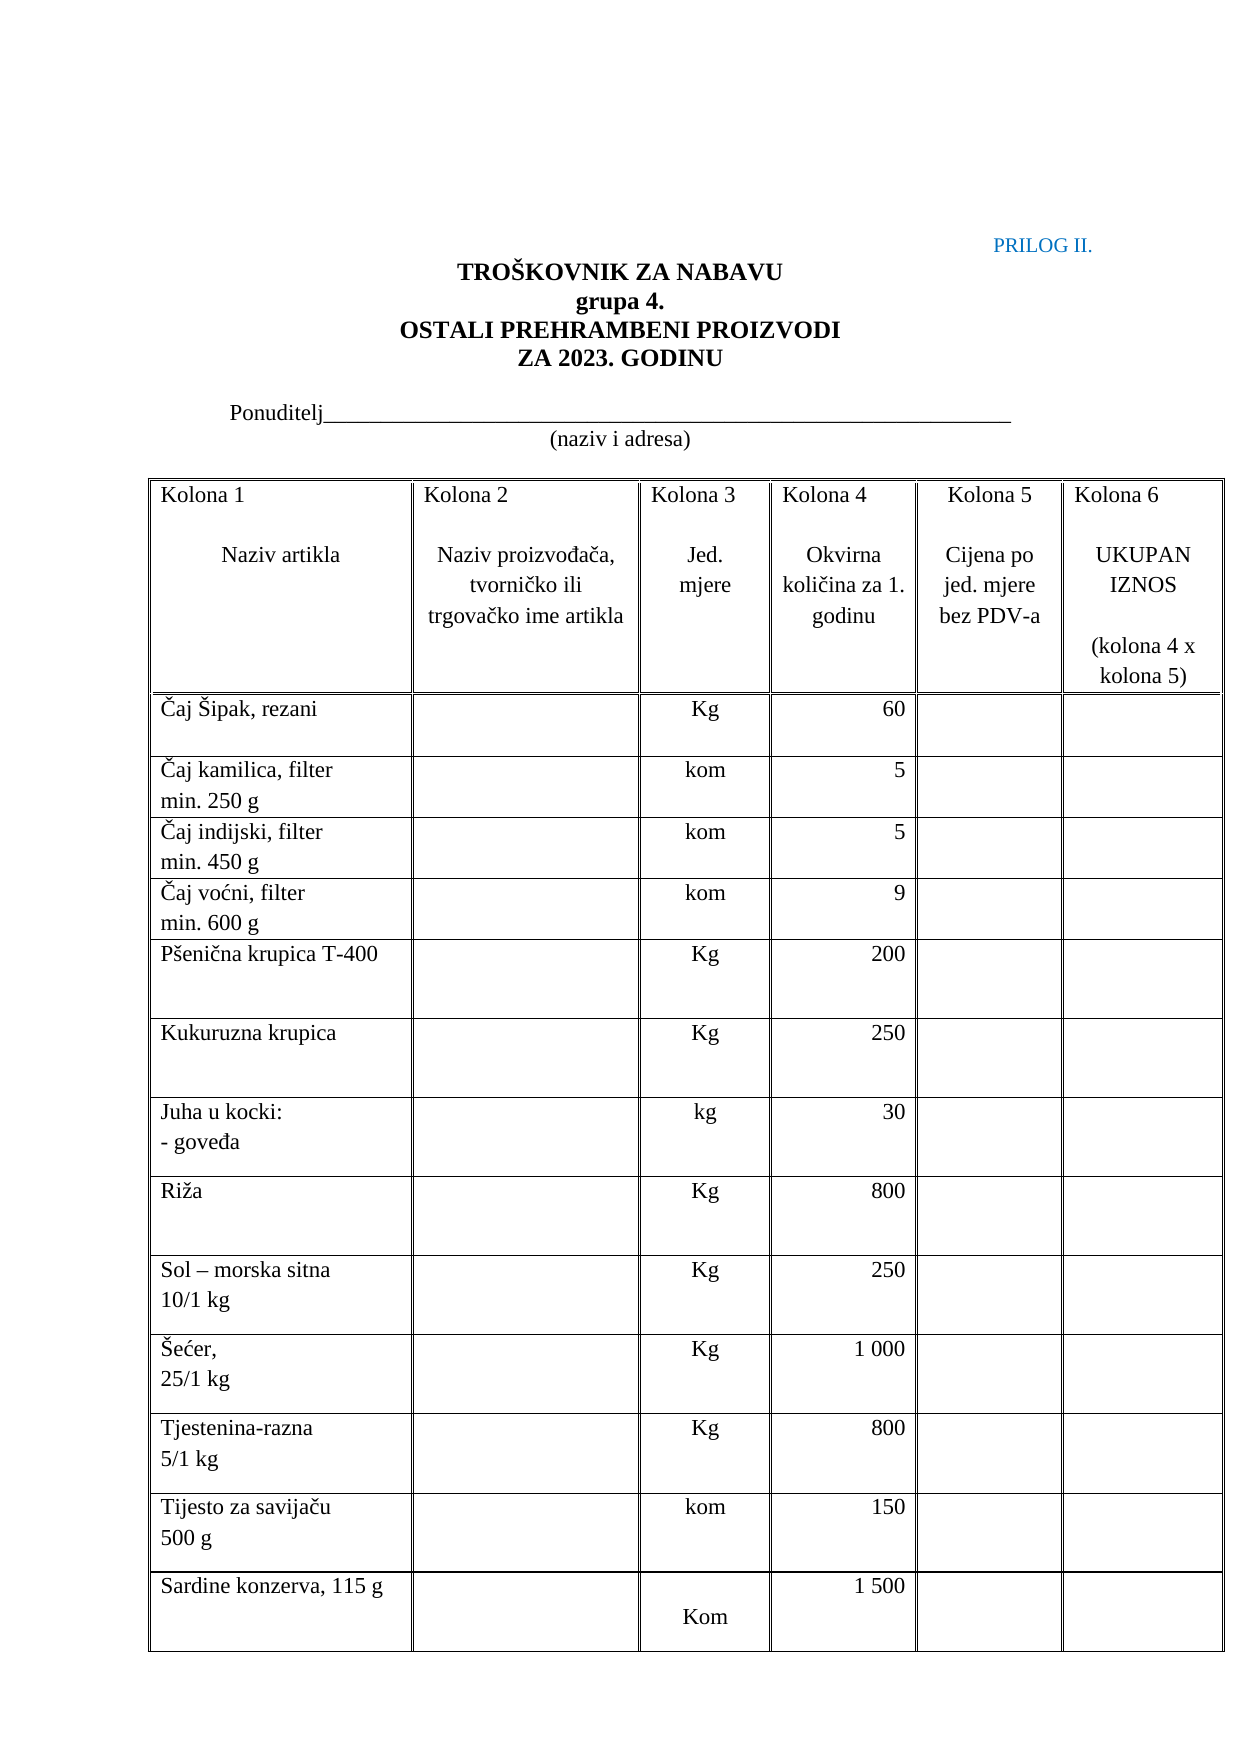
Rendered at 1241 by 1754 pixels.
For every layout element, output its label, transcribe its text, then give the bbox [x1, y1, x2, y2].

table_cell [1064, 1256, 1222, 1334]
table_cell [414, 940, 638, 1018]
text grupa 4. [148, 286, 1093, 315]
text PRILOG II. [148, 233, 1093, 257]
table_cell [918, 1177, 1061, 1255]
table_cell [414, 1573, 638, 1651]
table_cell kom [641, 818, 769, 878]
table_cell Tjestenina-razna 5/1 kg [151, 1414, 411, 1492]
table_cell [918, 1256, 1061, 1334]
table_cell [414, 1177, 638, 1255]
table_cell kg [641, 1098, 769, 1176]
table_cell [1064, 1019, 1222, 1097]
table_cell Kg [641, 1335, 769, 1413]
table_cell [414, 695, 638, 756]
table_cell [1064, 1494, 1222, 1571]
table_header Kolona 6 UKUPAN IZNOS (kolona 4 x kolona 5) [1063, 481, 1222, 692]
table_cell Kg [641, 940, 769, 1018]
table_cell [414, 757, 638, 817]
table_cell [918, 1019, 1061, 1097]
table_cell [1063, 692, 1223, 756]
table_cell 150 [772, 1494, 915, 1571]
table_cell [918, 940, 1061, 1018]
table_cell Čaj voćni, filter min. 600 g [151, 879, 411, 939]
table_cell [918, 1494, 1061, 1571]
table_cell [918, 1414, 1061, 1492]
table_cell Riža [151, 1177, 411, 1255]
table_cell Sardine konzerva, 115 g [151, 1573, 411, 1651]
table_cell 60 [772, 695, 915, 756]
table_cell 30 [772, 1098, 915, 1176]
table_cell Kg [641, 1177, 769, 1255]
table_cell 5 [772, 757, 915, 817]
table_cell [1064, 879, 1222, 939]
table_cell 5 [772, 818, 915, 878]
table_header Kolona 4 Okvirna količina za 1. godinu [771, 481, 916, 692]
table_cell [414, 1335, 638, 1413]
table_cell 200 [772, 940, 915, 1018]
text Ponuditelj____________________________________________________________ [148, 399, 1093, 425]
table_cell [1064, 1098, 1222, 1176]
table_cell [918, 757, 1061, 817]
table_cell Čaj indijski, filter min. 450 g [151, 818, 411, 878]
table_cell Tijesto za savijaču 500 g [151, 1494, 411, 1571]
table_cell Šećer, 25/1 kg [151, 1335, 411, 1413]
table_cell Kg [641, 695, 769, 756]
table_cell [414, 1256, 638, 1334]
table_cell [414, 1494, 638, 1571]
table_cell [1064, 1573, 1222, 1651]
text OSTALI PREHRAMBENI PROIZVODI [148, 315, 1093, 343]
table_cell [918, 695, 1061, 756]
table_cell 1 000 [772, 1335, 915, 1413]
text TROŠKOVNIK ZA NABAVU [148, 257, 1093, 286]
table_cell Sol – morska sitna 10/1 kg [151, 1256, 411, 1334]
table_cell kom [641, 1494, 769, 1571]
table_cell Kg [641, 1256, 769, 1334]
table_cell [414, 1414, 638, 1492]
table_cell [1064, 818, 1222, 878]
table_cell Juha u kocki: - goveđa [151, 1098, 411, 1176]
table_cell [414, 1019, 638, 1097]
table_cell [918, 879, 1061, 939]
table_cell 800 [772, 1414, 915, 1492]
table_cell 9 [772, 879, 915, 939]
table_header Kolona 3 Jed. mjere [640, 479, 771, 692]
table_cell 250 [772, 1019, 915, 1097]
table_header Kolona 1 Naziv artikla [151, 481, 412, 692]
table_cell Kg [641, 1019, 769, 1097]
table_cell [1064, 757, 1222, 817]
table_cell 250 [772, 1256, 915, 1334]
table_cell Kom [641, 1573, 769, 1651]
table_cell 800 [772, 1177, 915, 1255]
text (naziv i adresa) [148, 425, 1093, 451]
table_cell kom [641, 879, 769, 939]
text ZA 2023. GODINU [148, 343, 1093, 372]
table_cell kom [641, 757, 769, 817]
table_header Kolona 2 Naziv proizvođača, tvorničko ili trgovačko ime artikla [412, 481, 639, 692]
table_cell [1064, 1177, 1222, 1255]
table_cell [414, 1098, 638, 1176]
table_cell [918, 818, 1061, 878]
table_cell Čaj Šipak, rezani [149, 692, 412, 756]
table_cell 1 500 [772, 1573, 915, 1651]
table_cell [1064, 1414, 1222, 1492]
table_cell [414, 818, 638, 878]
table_header Kolona 5 Cijena po jed. mjere bez PDV-a [916, 479, 1063, 692]
table_cell [918, 1098, 1061, 1176]
table_cell [918, 1335, 1061, 1413]
table_cell Čaj kamilica, filter min. 250 g [151, 757, 411, 817]
table_cell [414, 879, 638, 939]
table_cell Kukuruzna krupica [151, 1019, 411, 1097]
table_cell [918, 1573, 1061, 1651]
table_cell [1064, 1335, 1222, 1413]
table_cell Pšenična krupica T-400 [151, 940, 411, 1018]
table_cell Kg [641, 1414, 769, 1492]
table_cell [1064, 940, 1222, 1018]
